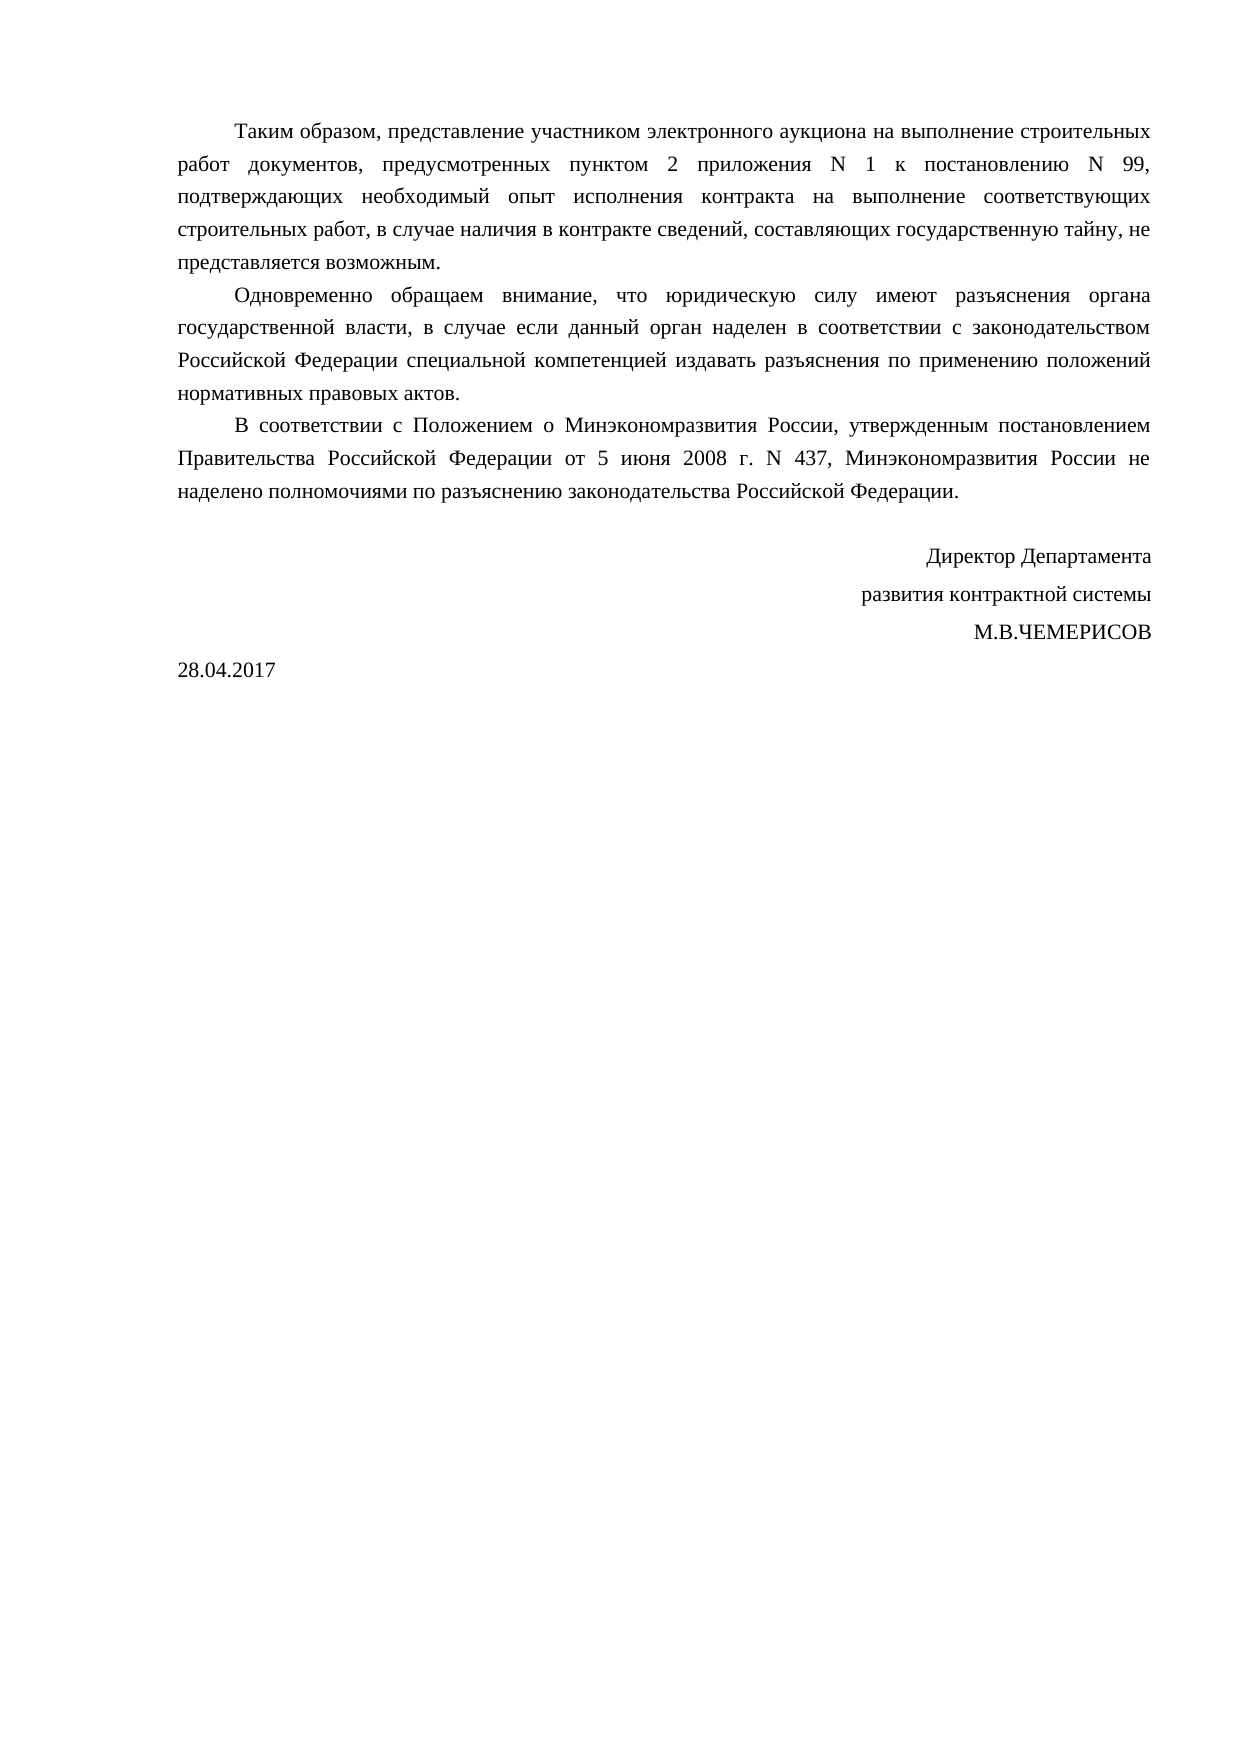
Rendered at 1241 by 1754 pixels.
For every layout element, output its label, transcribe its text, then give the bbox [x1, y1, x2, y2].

text Одновременно обращаем внимание, что юридическую силу имеют разъяснения органа государственной власти, в случае если данный орган наделен в соответствии с законодательством Российской Федерации специальной компетенцией издавать разъяснения по применению положений нормативных правовых актов. [177, 282, 1152, 405]
text М.В.ЧЕМЕРИСОВ [177, 619, 1152, 644]
text Таким образом, представление участником электронного аукциона на выполнение строительных работ документов, предусмотренных пунктом 2 приложения N 1 к постановлению N 99, подтверждающих необходимый опыт исполнения контракта на выполнение соответствующих строительных работ, в случае наличия в контракте сведений, составляющих государственную тайну, не представляется возможным. [177, 118, 1152, 274]
text Директор Департамента [177, 543, 1152, 568]
text развития контрактной системы [177, 581, 1152, 606]
text В соответствии с Положением о Минэкономразвития России, утвержденным постановлением Правительства Российской Федерации от 5 июня 2008 г. N 437, Минэкономразвития России не наделено полномочиями по разъяснению законодательства Российской Федерации. [177, 412, 1152, 503]
text 28.04.2017 [177, 657, 1152, 682]
